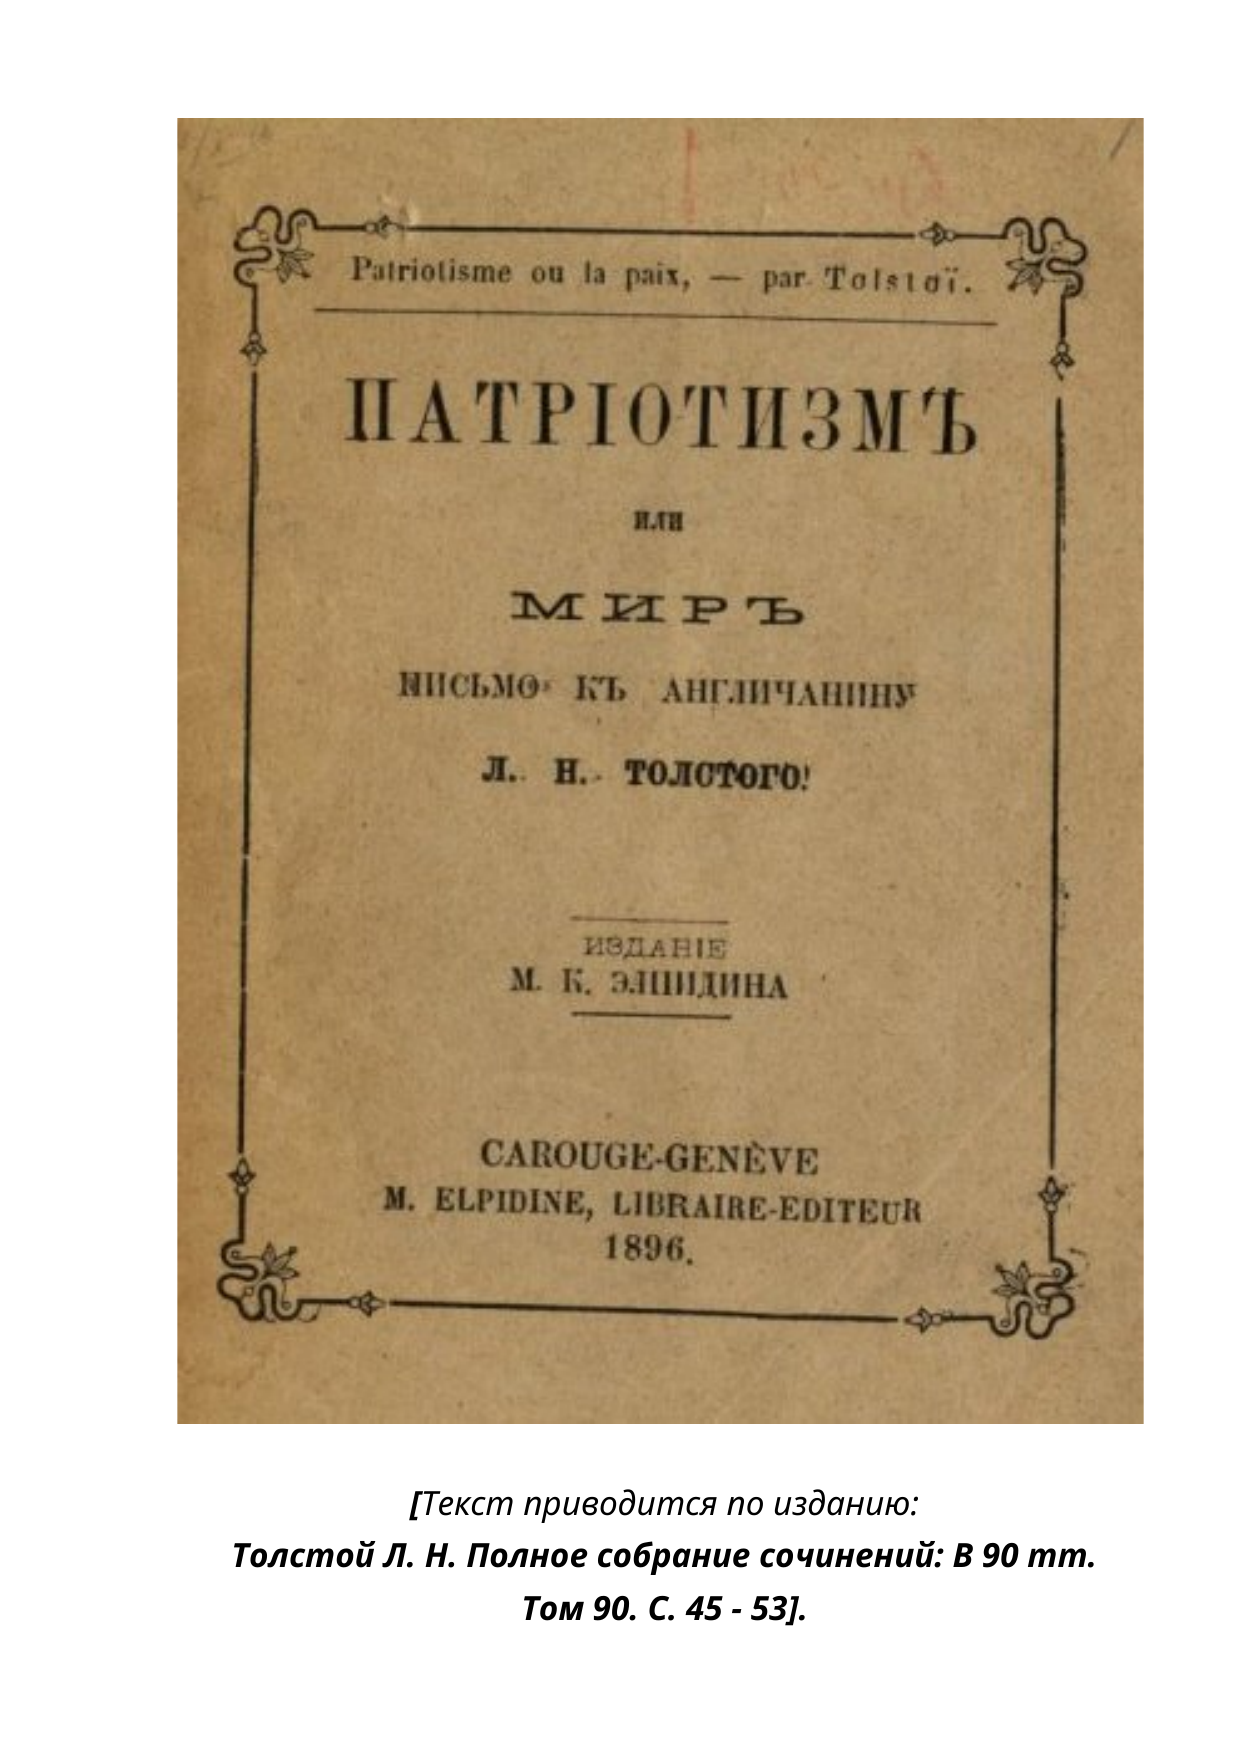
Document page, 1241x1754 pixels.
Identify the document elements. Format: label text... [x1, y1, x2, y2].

text Том 90. С. 45 - 53]. [177, 1584, 1152, 1630]
text Толстой Л. Н. Полное собрание сочинений: В 90 тт. [177, 1532, 1152, 1578]
text [Текст приводится по изданию: [177, 1480, 1152, 1525]
picture [177, 118, 1144, 1424]
